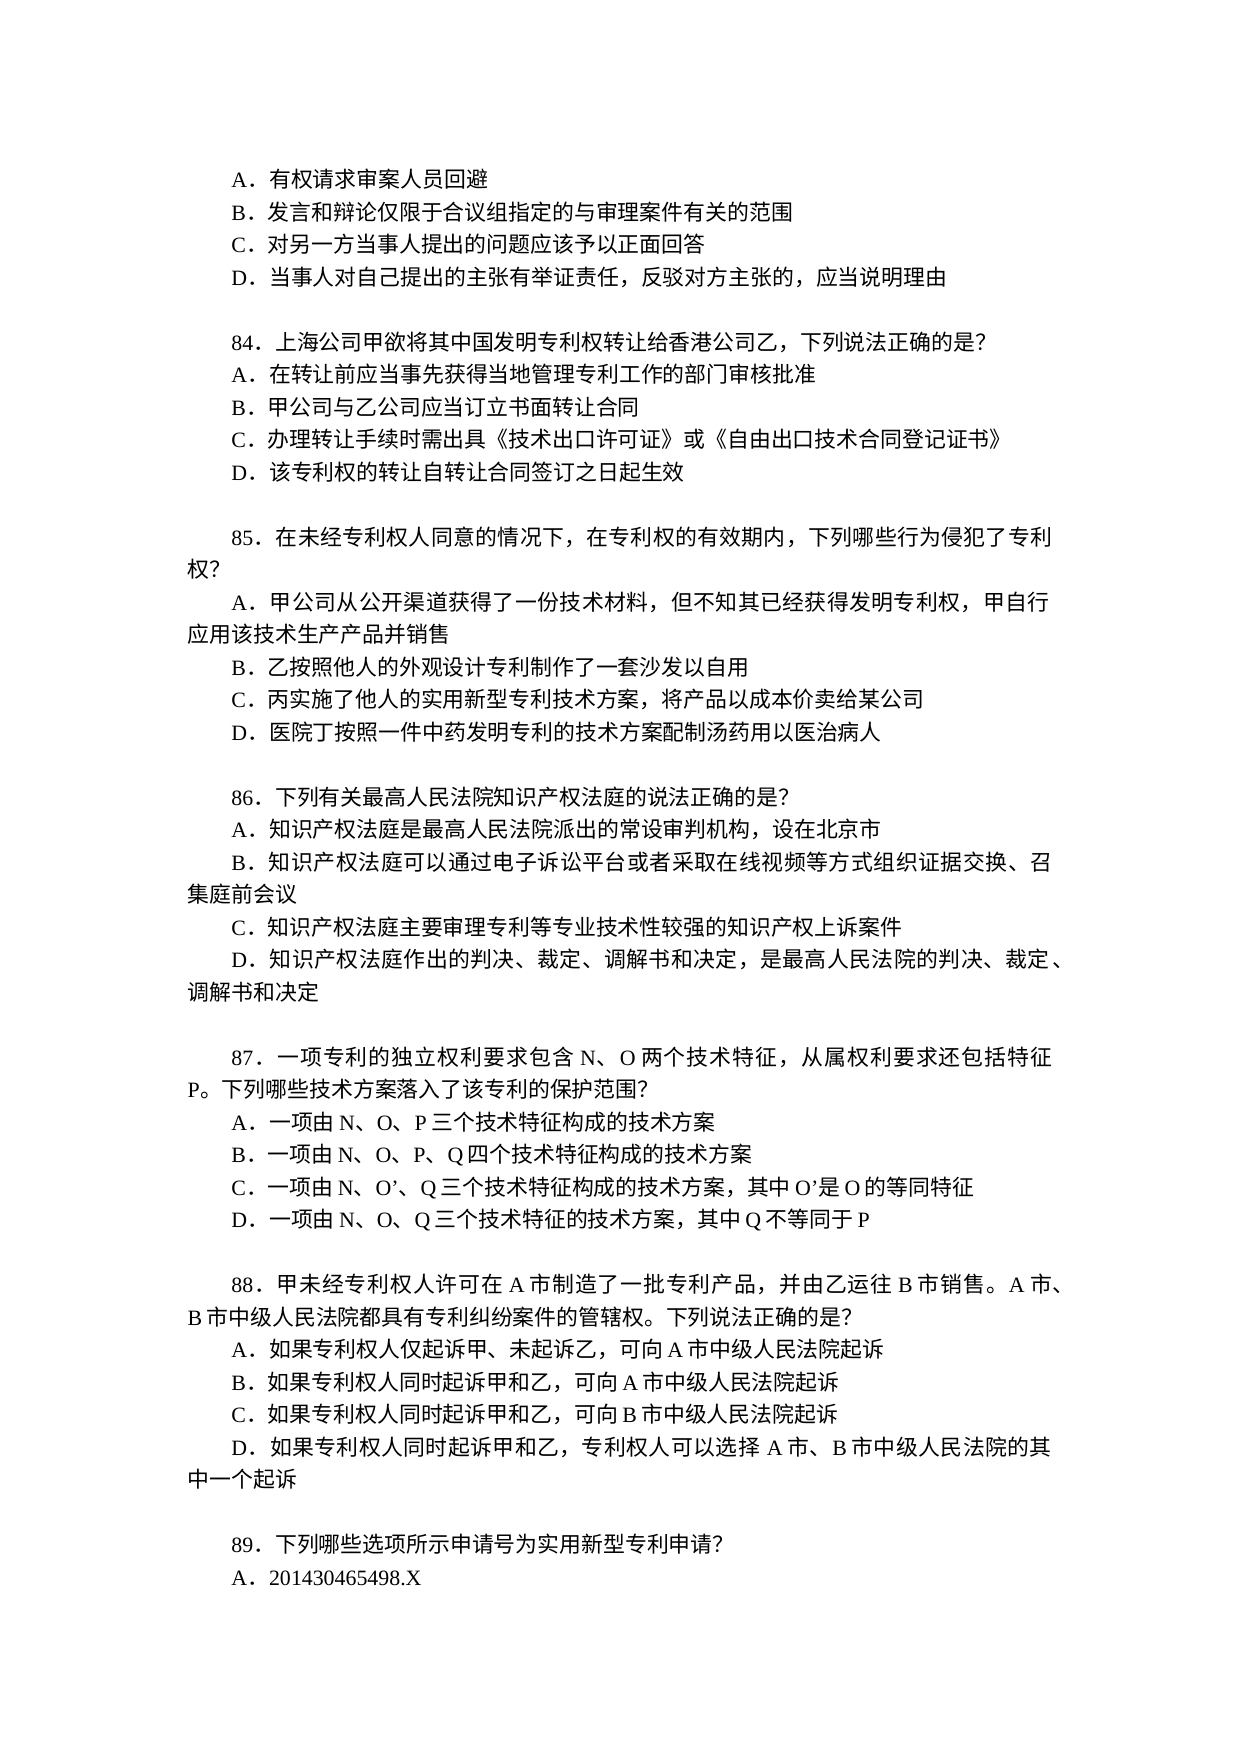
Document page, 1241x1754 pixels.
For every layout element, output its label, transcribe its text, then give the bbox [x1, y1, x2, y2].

text B．知识产权法庭可以通过电子诉讼平台或者采取在线视频等方式组织证据交换、召集庭前会议 [187, 844, 1053, 909]
text B．一项由N、O、P、Q四个技术特征构成的技术方案 [187, 1137, 1053, 1169]
text D．一项由N、O、Q三个技术特征的技术方案，其中Q不等同于P [187, 1202, 1053, 1234]
text B．甲公司与乙公司应当订立书面转让合同 [187, 389, 1053, 422]
text A．知识产权法庭是最高人民法院派出的常设审判机构，设在北京市 [187, 812, 1053, 844]
text A．有权请求审案人员回避 [187, 162, 1053, 194]
text D．当事人对自己提出的主张有举证责任，反驳对方主张的，应当说明理由 [187, 259, 1053, 292]
text C．如果专利权人同时起诉甲和乙，可向B市中级人民法院起诉 [187, 1397, 1053, 1429]
text 87．一项专利的独立权利要求包含N、O两个技术特征，从属权利要求还包括特征P。下列哪些技术方案落入了该专利的保护范围？ [187, 1039, 1053, 1104]
text D．该专利权的转让自转让合同签订之日起生效 [187, 454, 1053, 487]
text B．如果专利权人同时起诉甲和乙，可向A市中级人民法院起诉 [187, 1364, 1053, 1397]
text C．对另一方当事人提出的问题应该予以正面回答 [187, 227, 1053, 259]
text A．在转让前应当事先获得当地管理专利工作的部门审核批准 [187, 357, 1053, 389]
text A．201430465498.X [187, 1559, 1053, 1592]
text D．如果专利权人同时起诉甲和乙，专利权人可以选择A市、B市中级人民法院的其中一个起诉 [187, 1429, 1053, 1494]
text A．甲公司从公开渠道获得了一份技术材料，但不知其已经获得发明专利权，甲自行应用该技术生产产品并销售 [187, 584, 1053, 649]
text C．办理转让手续时需出具《技术出口许可证》或《自由出口技术合同登记证书》 [187, 422, 1053, 454]
text C．一项由N、O’、Q三个技术特征构成的技术方案，其中O’是O的等同特征 [187, 1169, 1053, 1202]
text 85．在未经专利权人同意的情况下，在专利权的有效期内，下列哪些行为侵犯了专利权？ [187, 519, 1053, 584]
text B．发言和辩论仅限于合议组指定的与审理案件有关的范围 [187, 194, 1053, 227]
text C．丙实施了他人的实用新型专利技术方案，将产品以成本价卖给某公司 [187, 682, 1053, 714]
text 89．下列哪些选项所示申请号为实用新型专利申请？ [187, 1527, 1053, 1559]
text C．知识产权法庭主要审理专利等专业技术性较强的知识产权上诉案件 [187, 909, 1053, 942]
text 88．甲未经专利权人许可在A市制造了一批专利产品，并由乙运往B市销售。A市、B市中级人民法院都具有专利纠纷案件的管辖权。下列说法正确的是？ [187, 1267, 1053, 1332]
text B．乙按照他人的外观设计专利制作了一套沙发以自用 [187, 649, 1053, 682]
text 84．上海公司甲欲将其中国发明专利权转让给香港公司乙，下列说法正确的是？ [187, 324, 1053, 357]
text 86．下列有关最高人民法院知识产权法庭的说法正确的是？ [187, 779, 1053, 812]
text D．医院丁按照一件中药发明专利的技术方案配制汤药用以医治病人 [187, 714, 1053, 747]
text A．如果专利权人仅起诉甲、未起诉乙，可向A市中级人民法院起诉 [187, 1332, 1053, 1364]
text A．一项由N、O、P三个技术特征构成的技术方案 [187, 1104, 1053, 1137]
text D．知识产权法庭作出的判决、裁定、调解书和决定，是最高人民法院的判决、裁定、调解书和决定 [187, 942, 1053, 1007]
